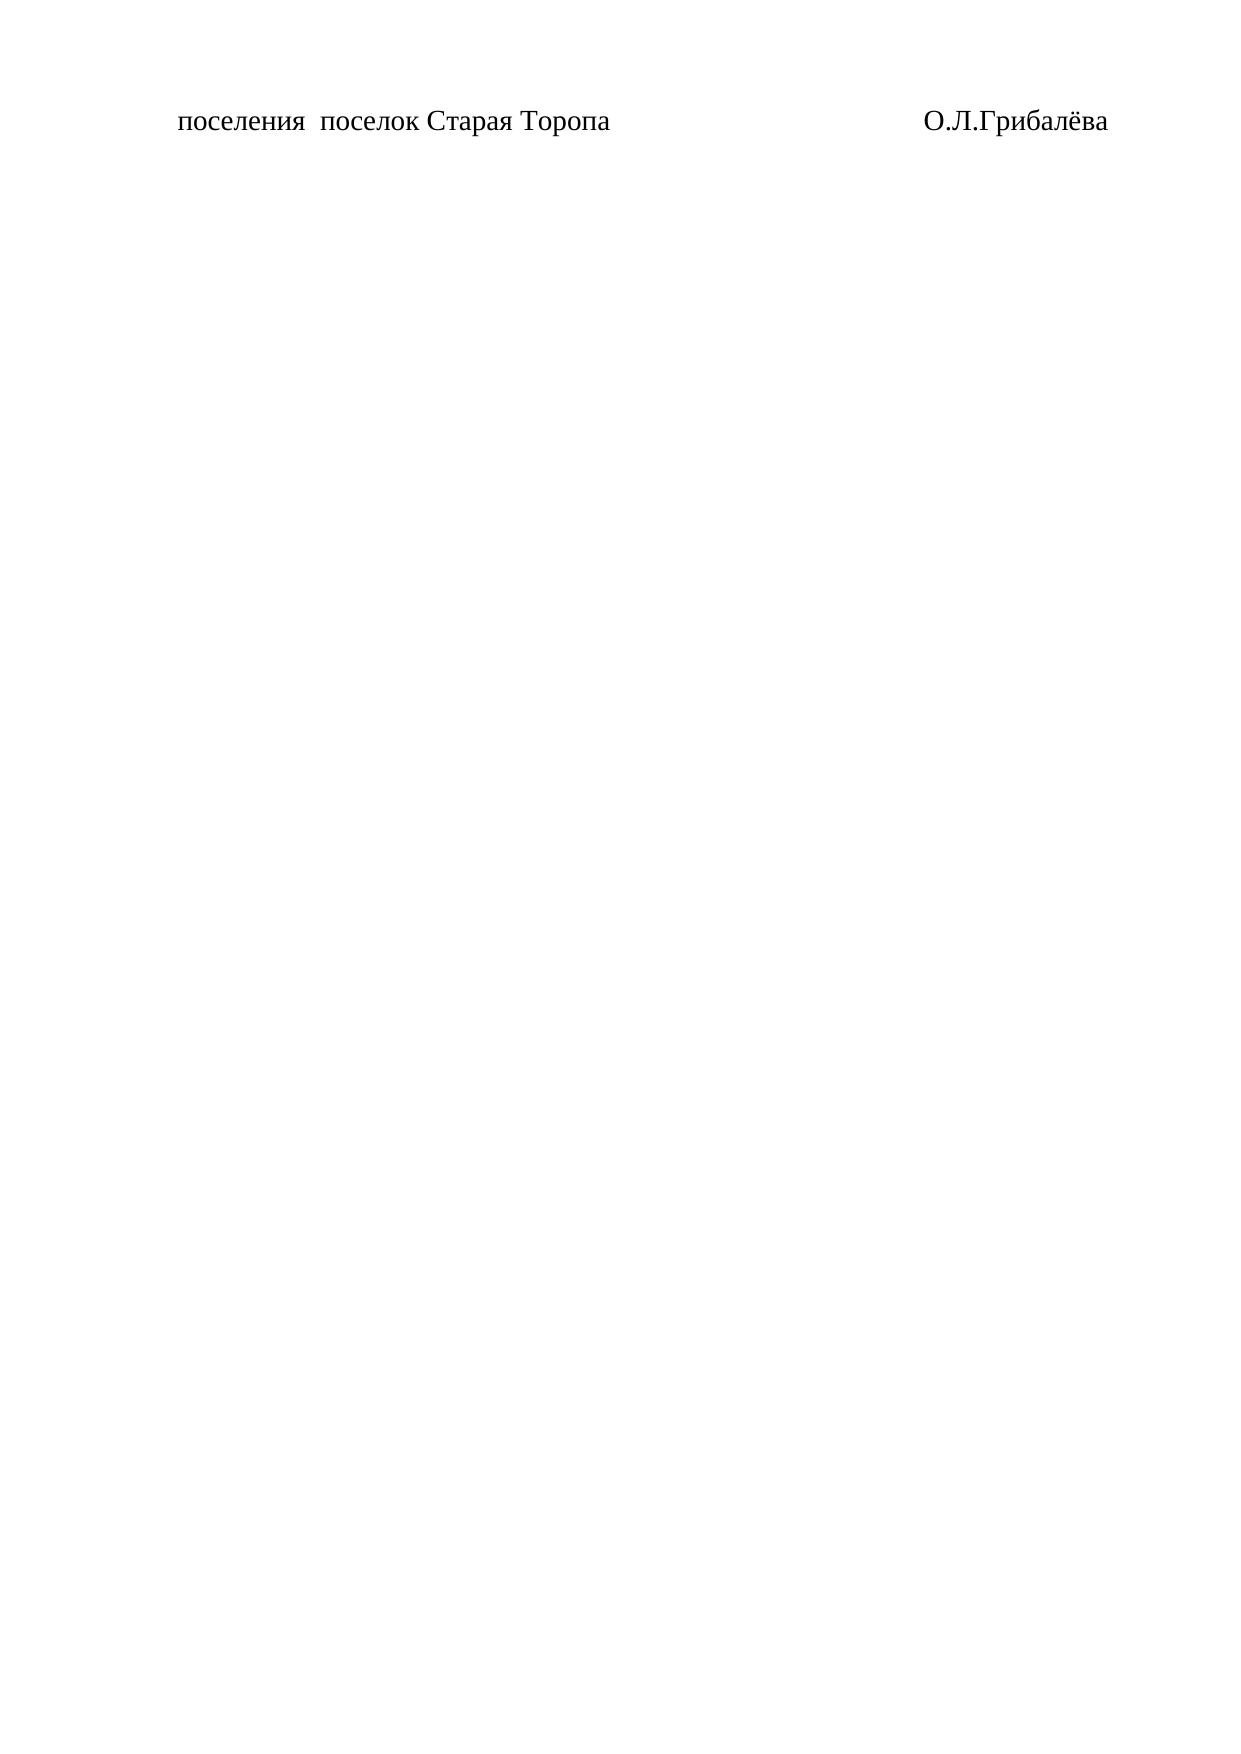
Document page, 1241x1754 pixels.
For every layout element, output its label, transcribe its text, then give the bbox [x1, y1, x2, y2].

text поселения поселок Старая Торопа О.Л.Грибалёва [177, 103, 1152, 137]
